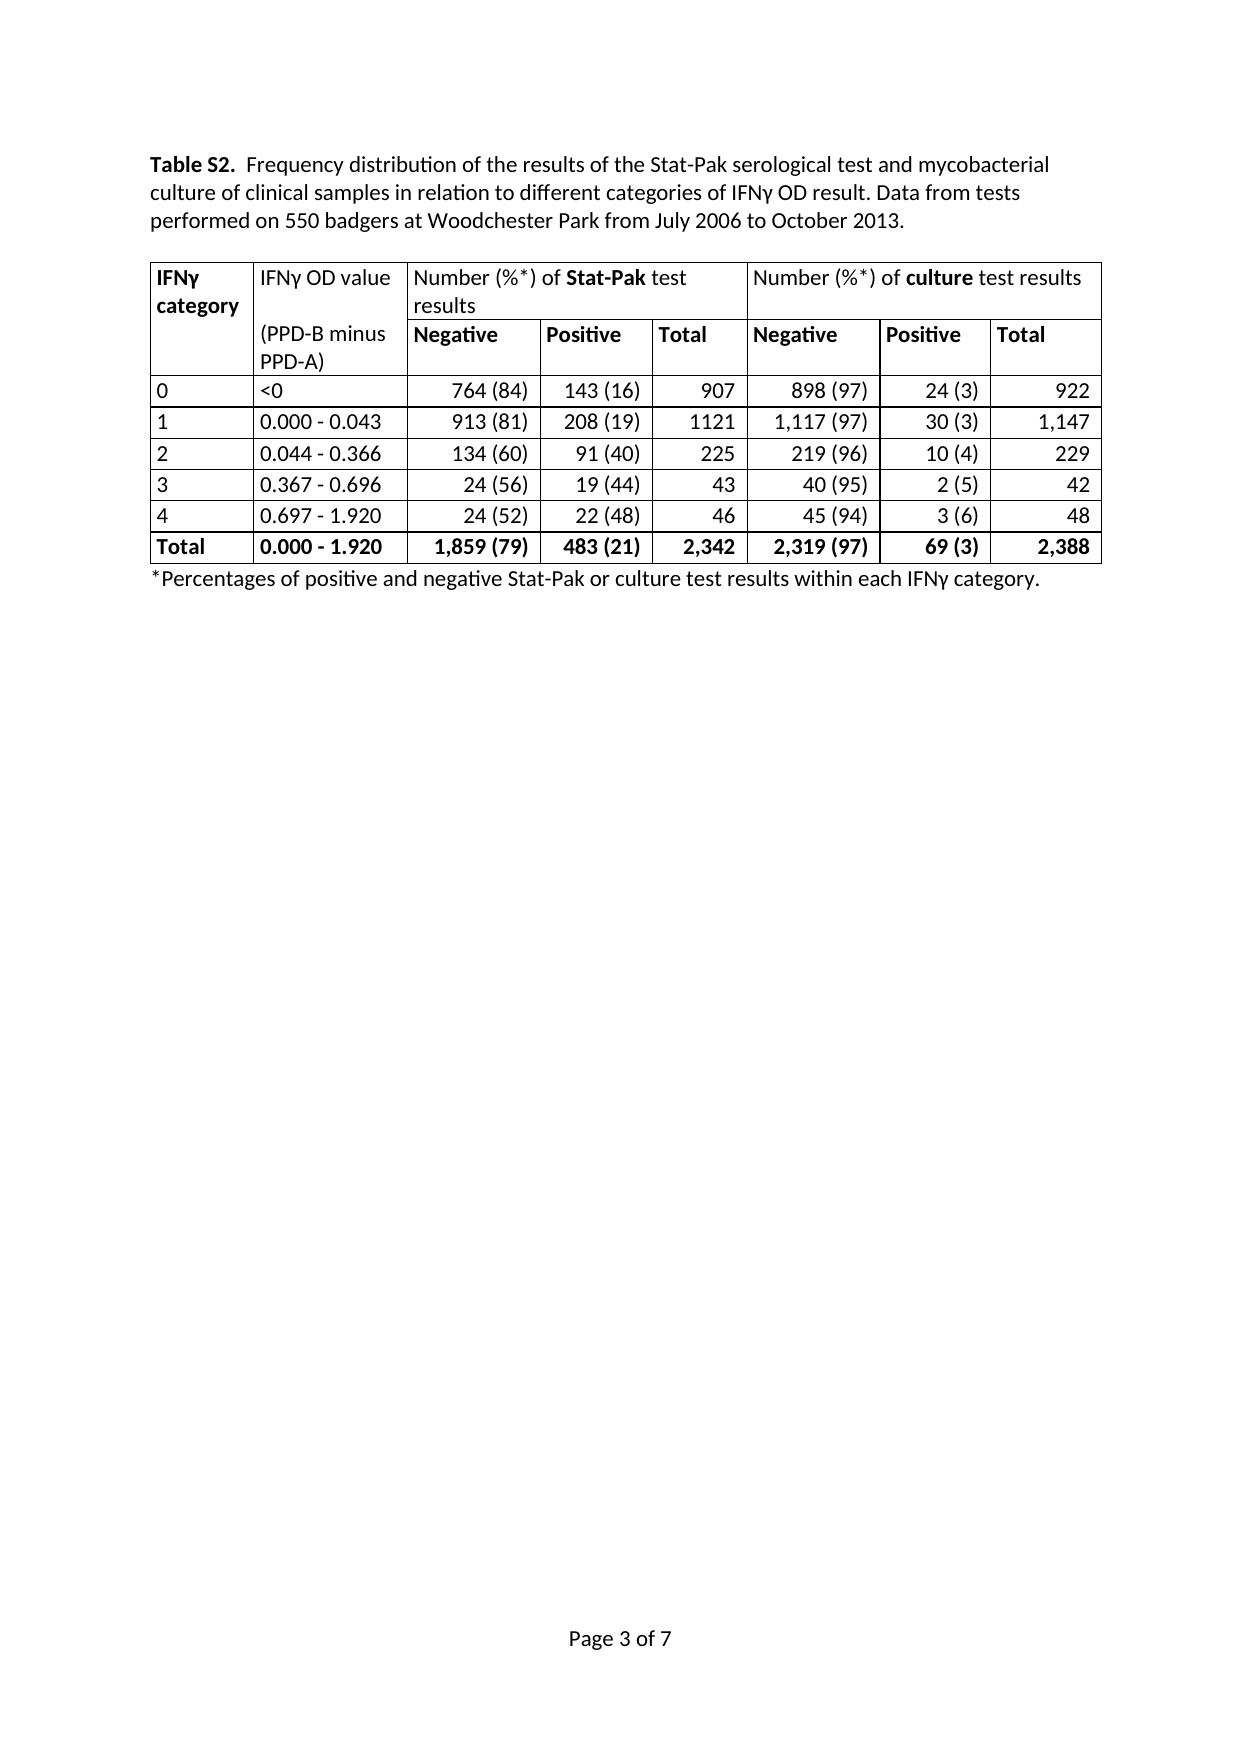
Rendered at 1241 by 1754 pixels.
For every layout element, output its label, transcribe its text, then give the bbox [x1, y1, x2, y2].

table_cell 1121 [653, 408, 747, 438]
table_cell 0 [151, 376, 253, 406]
table_cell 40 (95) [748, 470, 879, 500]
table_cell 0.367 - 0.696 [254, 470, 407, 500]
table_cell 42 [991, 470, 1101, 500]
table_cell Total [991, 320, 1101, 375]
table_cell 0.044 - 0.366 [254, 439, 407, 469]
table_cell Negative [408, 320, 540, 375]
table_cell 2,319 (97) [748, 533, 879, 563]
table_cell 913 (81) [408, 408, 540, 438]
table_cell Total [653, 320, 747, 375]
table_header Number (%*) of culture test results [748, 263, 1101, 319]
table_cell 208 (19) [541, 408, 652, 438]
table_cell 0.000 - 1.920 [254, 533, 407, 563]
table_cell 91 (40) [541, 439, 652, 469]
table_cell 134 (60) [408, 439, 540, 469]
table_cell 45 (94) [748, 501, 879, 531]
table_cell 483 (21) [541, 533, 652, 563]
table_header Number (%*) of Stat-Pak test results [408, 263, 747, 319]
table_cell 10 (4) [881, 439, 990, 469]
table_cell 2 [151, 439, 253, 469]
table_cell 0.697 - 1.920 [254, 501, 407, 531]
text *Percentages of positive and negative Stat-Pak or culture test results within each IFNγ category. [150, 564, 1090, 592]
table_cell Positive [881, 320, 990, 375]
table_cell 22 (48) [541, 501, 652, 531]
table_cell 1,117 (97) [748, 408, 879, 438]
table_cell 19 (44) [541, 470, 652, 500]
table_header IFNγ OD value (PPD-B minus PPD-A) [254, 263, 407, 375]
table_cell 43 [653, 470, 747, 500]
table_cell 1,859 (79) [408, 533, 540, 563]
table_cell 3 (6) [881, 501, 990, 531]
table_cell 143 (16) [541, 376, 652, 406]
table_cell 229 [991, 439, 1101, 469]
table_cell <0 [254, 376, 407, 406]
table_cell 764 (84) [408, 376, 540, 406]
table_cell 48 [991, 501, 1101, 531]
table_cell 1,147 [991, 408, 1101, 438]
table_cell 24 (56) [408, 470, 540, 500]
table_cell 922 [991, 376, 1101, 406]
table_cell 3 [151, 470, 253, 500]
table_cell 46 [653, 501, 747, 531]
table_cell Negative [748, 320, 879, 375]
table_cell 219 (96) [748, 439, 879, 469]
table_cell 225 [653, 439, 747, 469]
table_cell Positive [541, 320, 652, 375]
table_cell Total [151, 533, 253, 563]
table_cell 24 (3) [881, 376, 990, 406]
table_cell 69 (3) [881, 533, 990, 563]
table_cell 30 (3) [881, 408, 990, 438]
table_cell 907 [653, 376, 747, 406]
table_cell 4 [151, 501, 253, 531]
table_header IFNγ category [151, 263, 253, 375]
table_cell 24 (52) [408, 501, 540, 531]
table_cell 2,342 [653, 533, 747, 563]
table_cell 1 [151, 408, 253, 438]
table_cell 2 (5) [881, 470, 990, 500]
text Table S2. Frequency distribution of the results of the Stat-Pak serological test and mycobacterial culture of clinical samples in relation to different categories of IFNγ OD result. Data from tests performed on 550 badgers at Woodchester Park from July 2006 to October 2013. [150, 150, 1090, 234]
table_cell 0.000 - 0.043 [254, 408, 407, 438]
table_cell 2,388 [991, 533, 1101, 563]
table_cell 898 (97) [748, 376, 879, 406]
